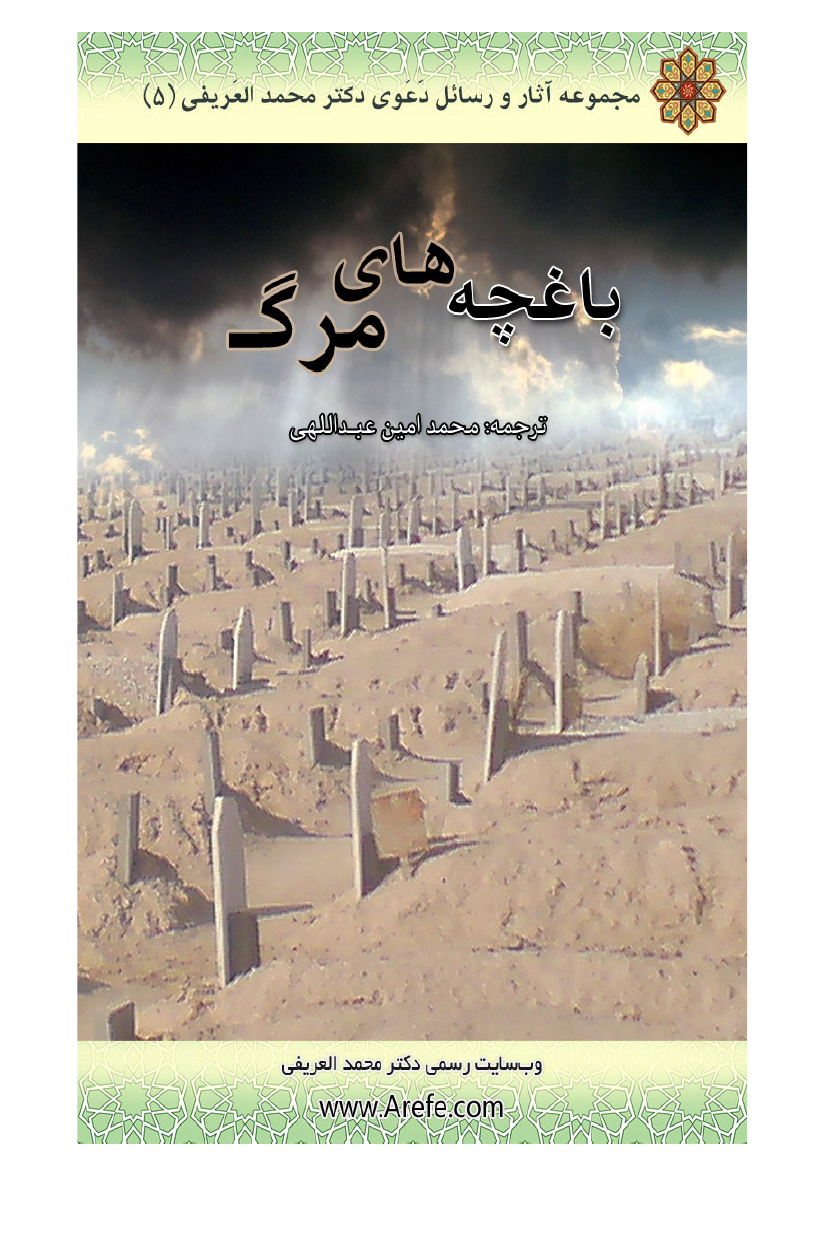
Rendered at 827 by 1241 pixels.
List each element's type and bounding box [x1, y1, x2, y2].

picture [77, 32, 748, 1144]
